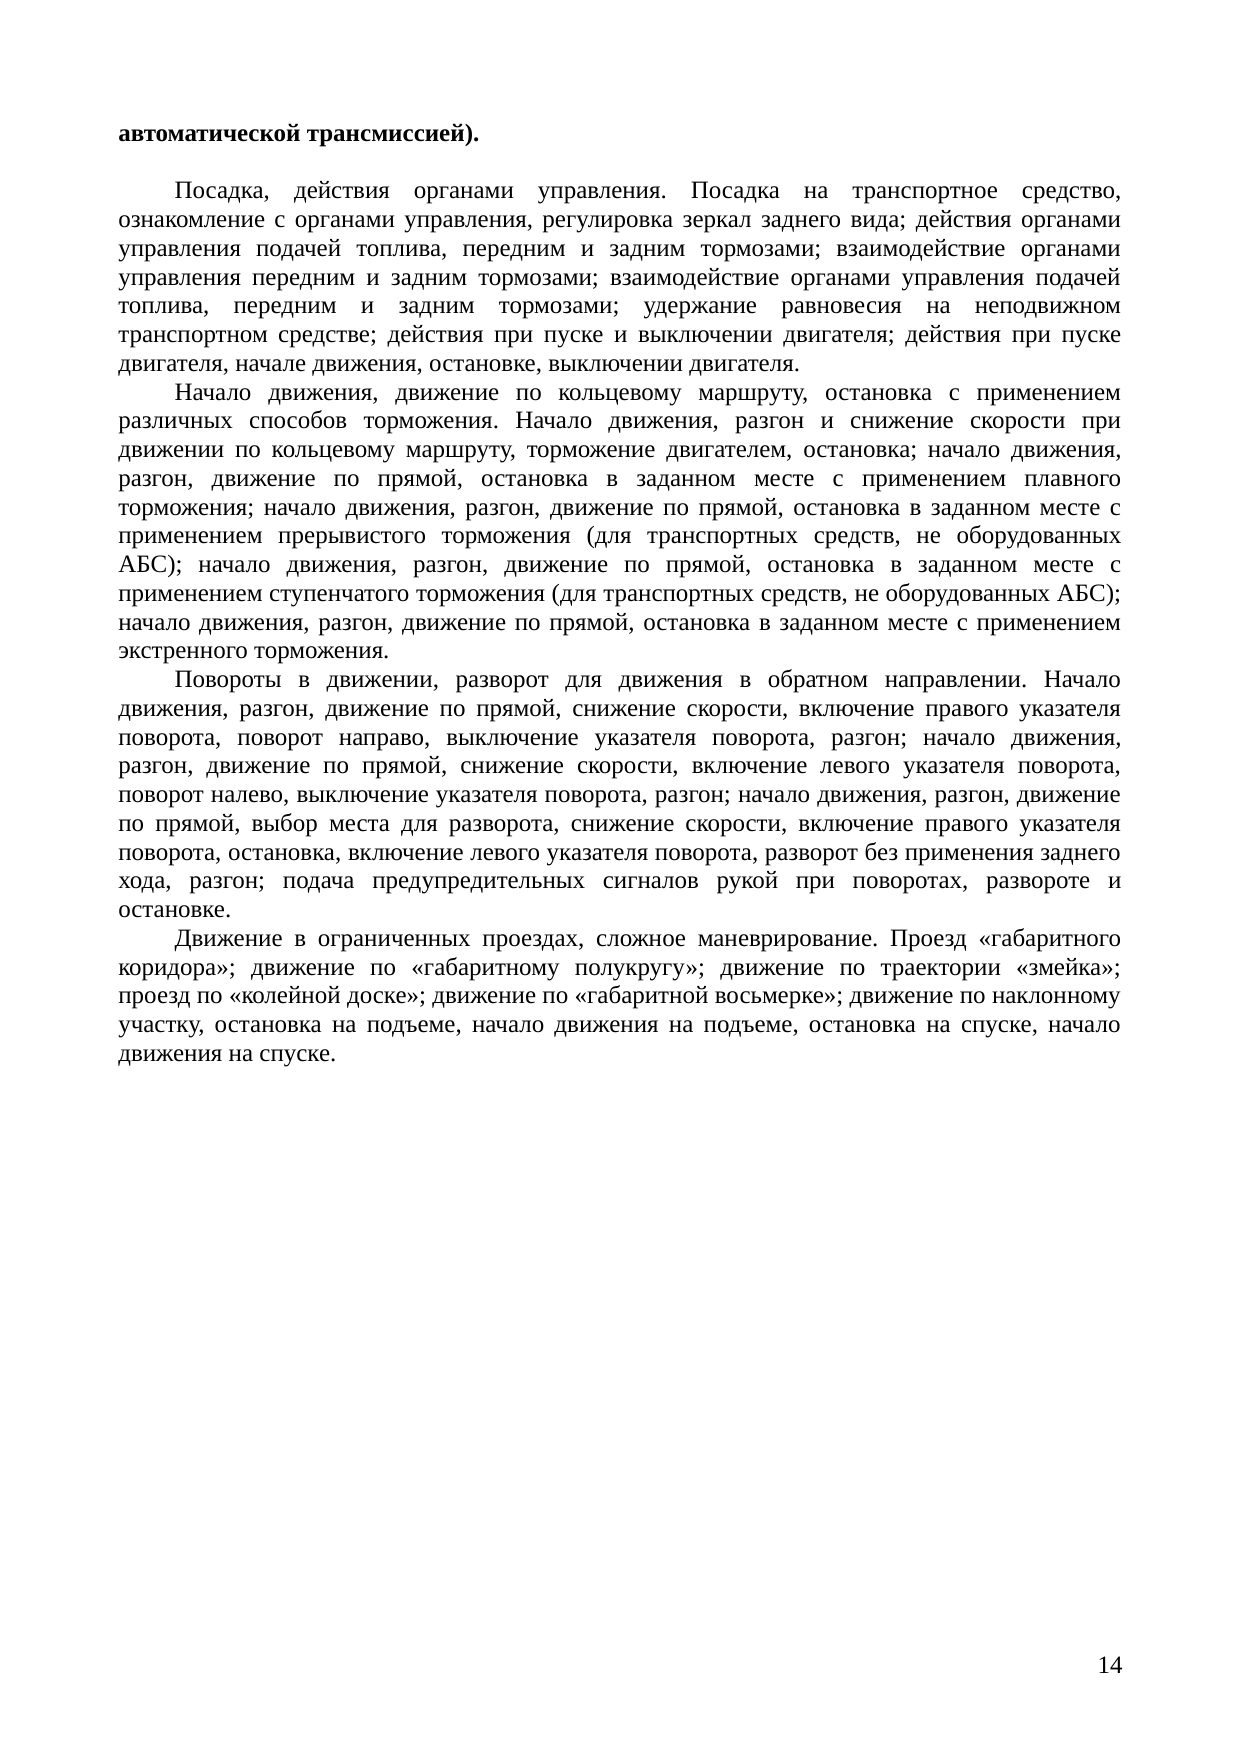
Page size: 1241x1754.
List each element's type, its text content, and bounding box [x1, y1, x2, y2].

text Повороты в движении, разворот для движения в обратном направлении. Начало движения, разгон, движение по прямой, снижение скорости, включение правого указателя поворота, поворот направо, выключение указателя поворота, разгон; начало движения, разгон, движение по прямой, снижение скорости, включение левого указателя поворота, поворот налево, выключение указателя поворота, разгон; начало движения, разгон, движение по прямой, выбор места для разворота, снижение скорости, включение правого указателя поворота, остановка, включение левого указателя поворота, разворот без применения заднего хода, разгон; подача предупредительных сигналов рукой при поворотах, развороте и остановке. [118, 664, 1122, 923]
text Движение в ограниченных проездах, сложное маневрирование. Проезд «габаритного коридора»; движение по «габаритному полукругу»; движение по траектории «змейка»; проезд по «колейной доске»; движение по «габаритной восьмерке»; движение по наклонному участку, остановка на подъеме, начало движения на подъеме, остановка на спуске, начало движения на спуске. [118, 923, 1122, 1067]
text Посадка, действия органами управления. Посадка на транспортное средство, ознакомление с органами управления, регулировка зеркал заднего вида; действия органами управления подачей топлива, передним и задним тормозами; взаимодействие органами управления передним и задним тормозами; взаимодействие органами управления подачей топлива, передним и задним тормозами; удержание равновесия на неподвижном транспортном средстве; действия при пуске и выключении двигателя; действия при пуске двигателя, начале движения, остановке, выключении двигателя. [118, 176, 1122, 377]
text Начало движения, движение по кольцевому маршруту, остановка с применением различных способов торможения. Начало движения, разгон и снижение скорости при движении по кольцевому маршруту, торможение двигателем, остановка; начало движения, разгон, движение по прямой, остановка в заданном месте с применением плавного торможения; начало движения, разгон, движение по прямой, остановка в заданном месте с применением прерывистого торможения (для транспортных средств, не оборудованных АБС); начало движения, разгон, движение по прямой, остановка в заданном месте с применением ступенчатого торможения (для транспортных средств, не оборудованных АБС); начало движения, разгон, движение по прямой, остановка в заданном месте с применением экстренного торможения. [118, 377, 1122, 664]
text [118, 118, 1122, 147]
